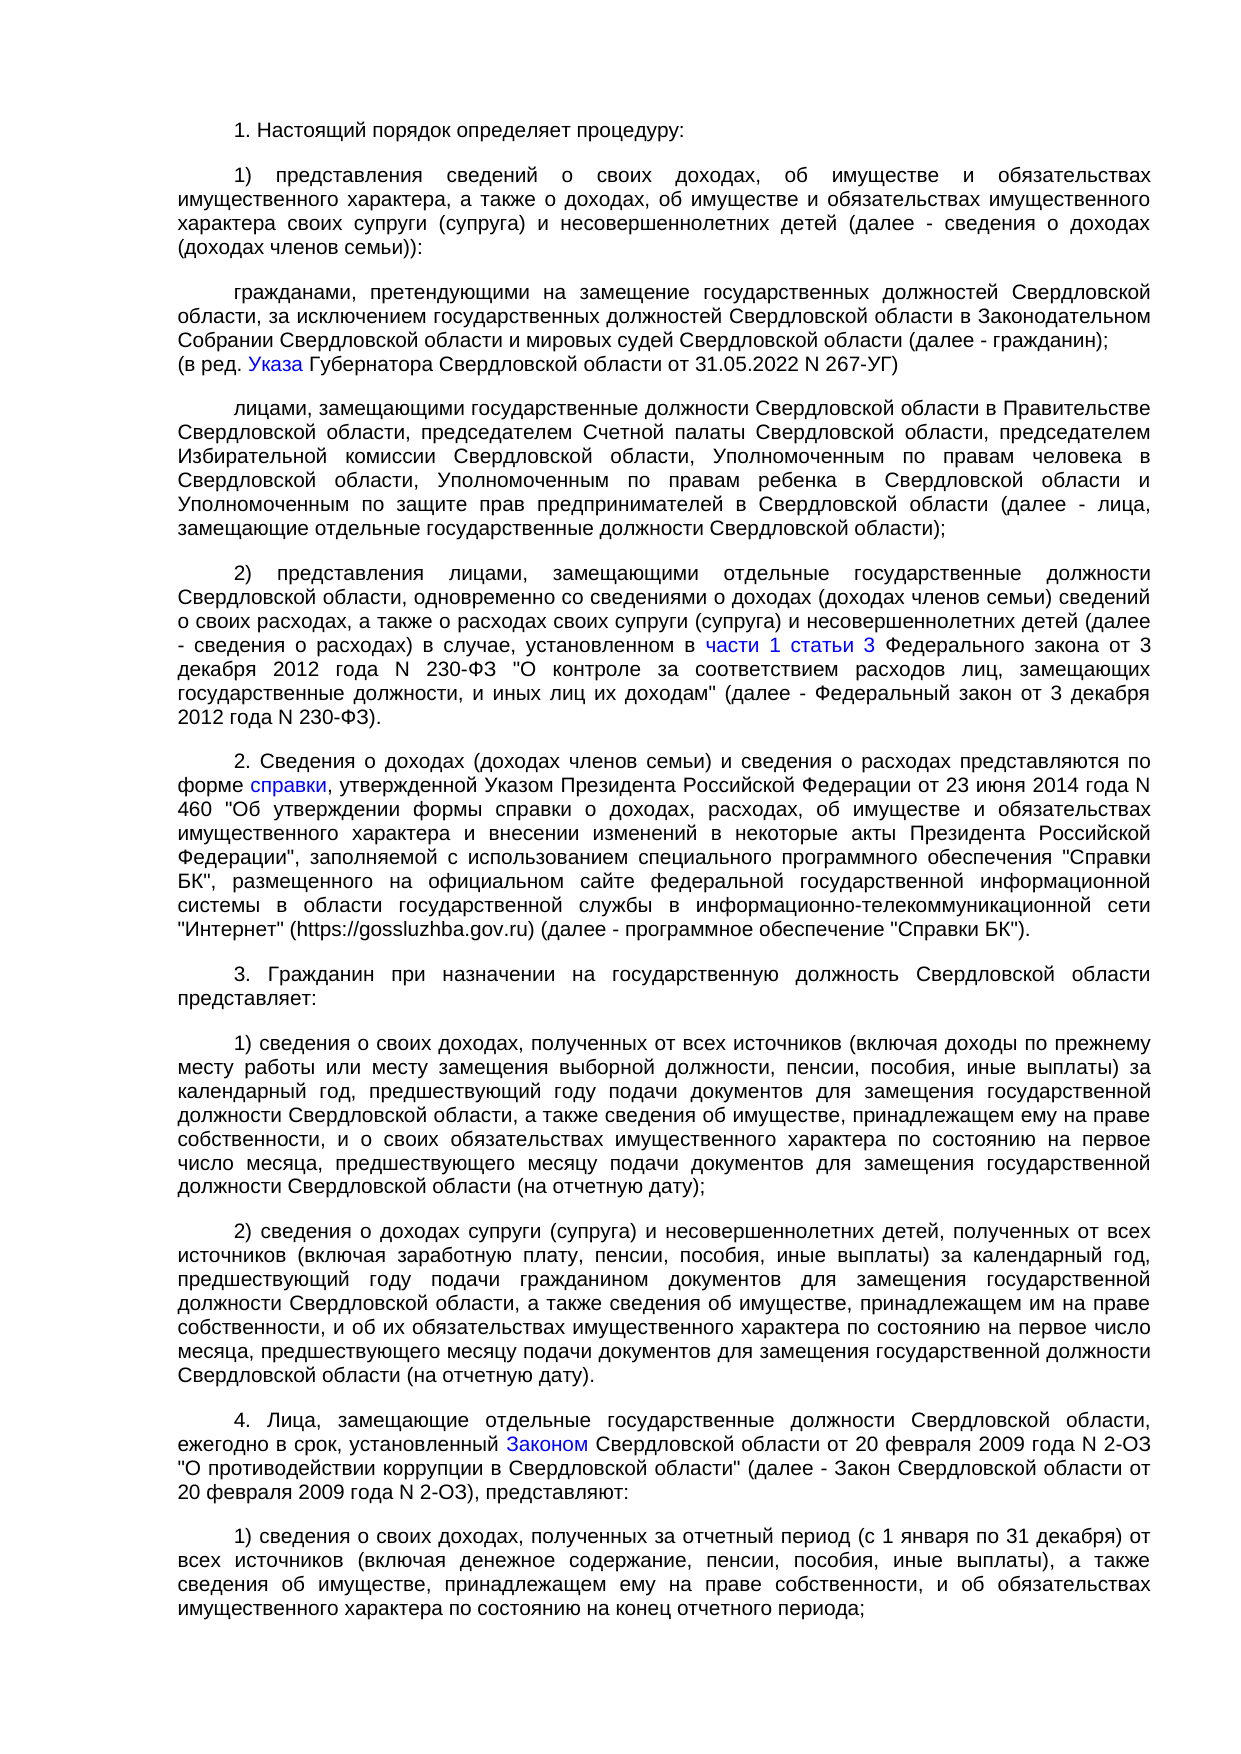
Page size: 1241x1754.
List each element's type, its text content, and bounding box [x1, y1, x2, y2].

text 4. Лица, замещающие отдельные государственные должности Свердловской области, ежегодно в срок, установленный Законом Свердловской области от 20 февраля 2009 года N 2-ОЗ "О противодействии коррупции в Свердловской области" (далее - Закон Свердловской области от 20 февраля 2009 года N 2-ОЗ), представляют: [177, 1408, 1152, 1503]
text 2) представления лицами, замещающими отдельные государственные должности Свердловской области, одновременно со сведениями о доходах (доходах членов семьи) сведений о своих расходах, а также о расходах своих супруги (супруга) и несовершеннолетних детей (далее - сведения о расходах) в случае, установленном в части 1 статьи 3 Федерального закона от 3 декабря 2012 года N 230-ФЗ "О контроле за соответствием расходов лиц, замещающих государственные должности, и иных лиц их доходам" (далее - Федеральный закон от 3 декабря 2012 года N 230-ФЗ). [177, 561, 1152, 728]
text 1) сведения о своих доходах, полученных от всех источников (включая доходы по прежнему месту работы или месту замещения выборной должности, пенсии, пособия, иные выплаты) за календарный год, предшествующий году подачи документов для замещения государственной должности Свердловской области, а также сведения об имуществе, принадлежащем ему на праве собственности, и о своих обязательствах имущественного характера по состоянию на первое число месяца, предшествующего месяцу подачи документов для замещения государственной должности Свердловской области (на отчетную дату); [177, 1031, 1152, 1198]
text лицами, замещающими государственные должности Свердловской области в Правительстве Свердловской области, председателем Счетной палаты Свердловской области, председателем Избирательной комиссии Свердловской области, Уполномоченным по правам человека в Свердловской области, Уполномоченным по правам ребенка в Свердловской области и Уполномоченным по защите прав предпринимателей в Свердловской области (далее - лица, замещающие отдельные государственные должности Свердловской области); [177, 396, 1152, 540]
text 1. Настоящий порядок определяет процедуру: [177, 118, 1152, 142]
text (в ред. Указа Губернатора Свердловской области от 31.05.2022 N 267-УГ) [177, 351, 1152, 375]
text 2) сведения о доходах супруги (супруга) и несовершеннолетних детей, полученных от всех источников (включая заработную плату, пенсии, пособия, иные выплаты) за календарный год, предшествующий году подачи гражданином документов для замещения государственной должности Свердловской области, а также сведения об имуществе, принадлежащем им на праве собственности, и об их обязательствах имущественного характера по состоянию на первое число месяца, предшествующего месяцу подачи документов для замещения государственной должности Свердловской области (на отчетную дату). [177, 1219, 1152, 1387]
text 1) сведения о своих доходах, полученных за отчетный период (с 1 января по 31 декабря) от всех источников (включая денежное содержание, пенсии, пособия, иные выплаты), а также сведения об имуществе, принадлежащем ему на праве собственности, и об обязательствах имущественного характера по состоянию на конец отчетного периода; [177, 1524, 1152, 1620]
text 1) представления сведений о своих доходах, об имуществе и обязательствах имущественного характера, а также о доходах, об имуществе и обязательствах имущественного характера своих супруги (супруга) и несовершеннолетних детей (далее - сведения о доходах (доходах членов семьи)): [177, 163, 1152, 259]
text гражданами, претендующими на замещение государственных должностей Свердловской области, за исключением государственных должностей Свердловской области в Законодательном Собрании Свердловской области и мировых судей Свердловской области (далее - гражданин); [177, 279, 1152, 351]
text 2. Сведения о доходах (доходах членов семьи) и сведения о расходах представляются по форме справки, утвержденной Указом Президента Российской Федерации от 23 июня 2014 года N 460 "Об утверждении формы справки о доходах, расходах, об имуществе и обязательствах имущественного характера и внесении изменений в некоторые акты Президента Российской Федерации", заполняемой с использованием специального программного обеспечения "Справки БК", размещенного на официальном сайте федеральной государственной информационной системы в области государственной службы в информационно-телекоммуникационной сети "Интернет" (https://gossluzhba.gov.ru) (далее - программное обеспечение "Справки БК"). [177, 749, 1152, 941]
text 3. Гражданин при назначении на государственную должность Свердловской области представляет: [177, 962, 1152, 1010]
